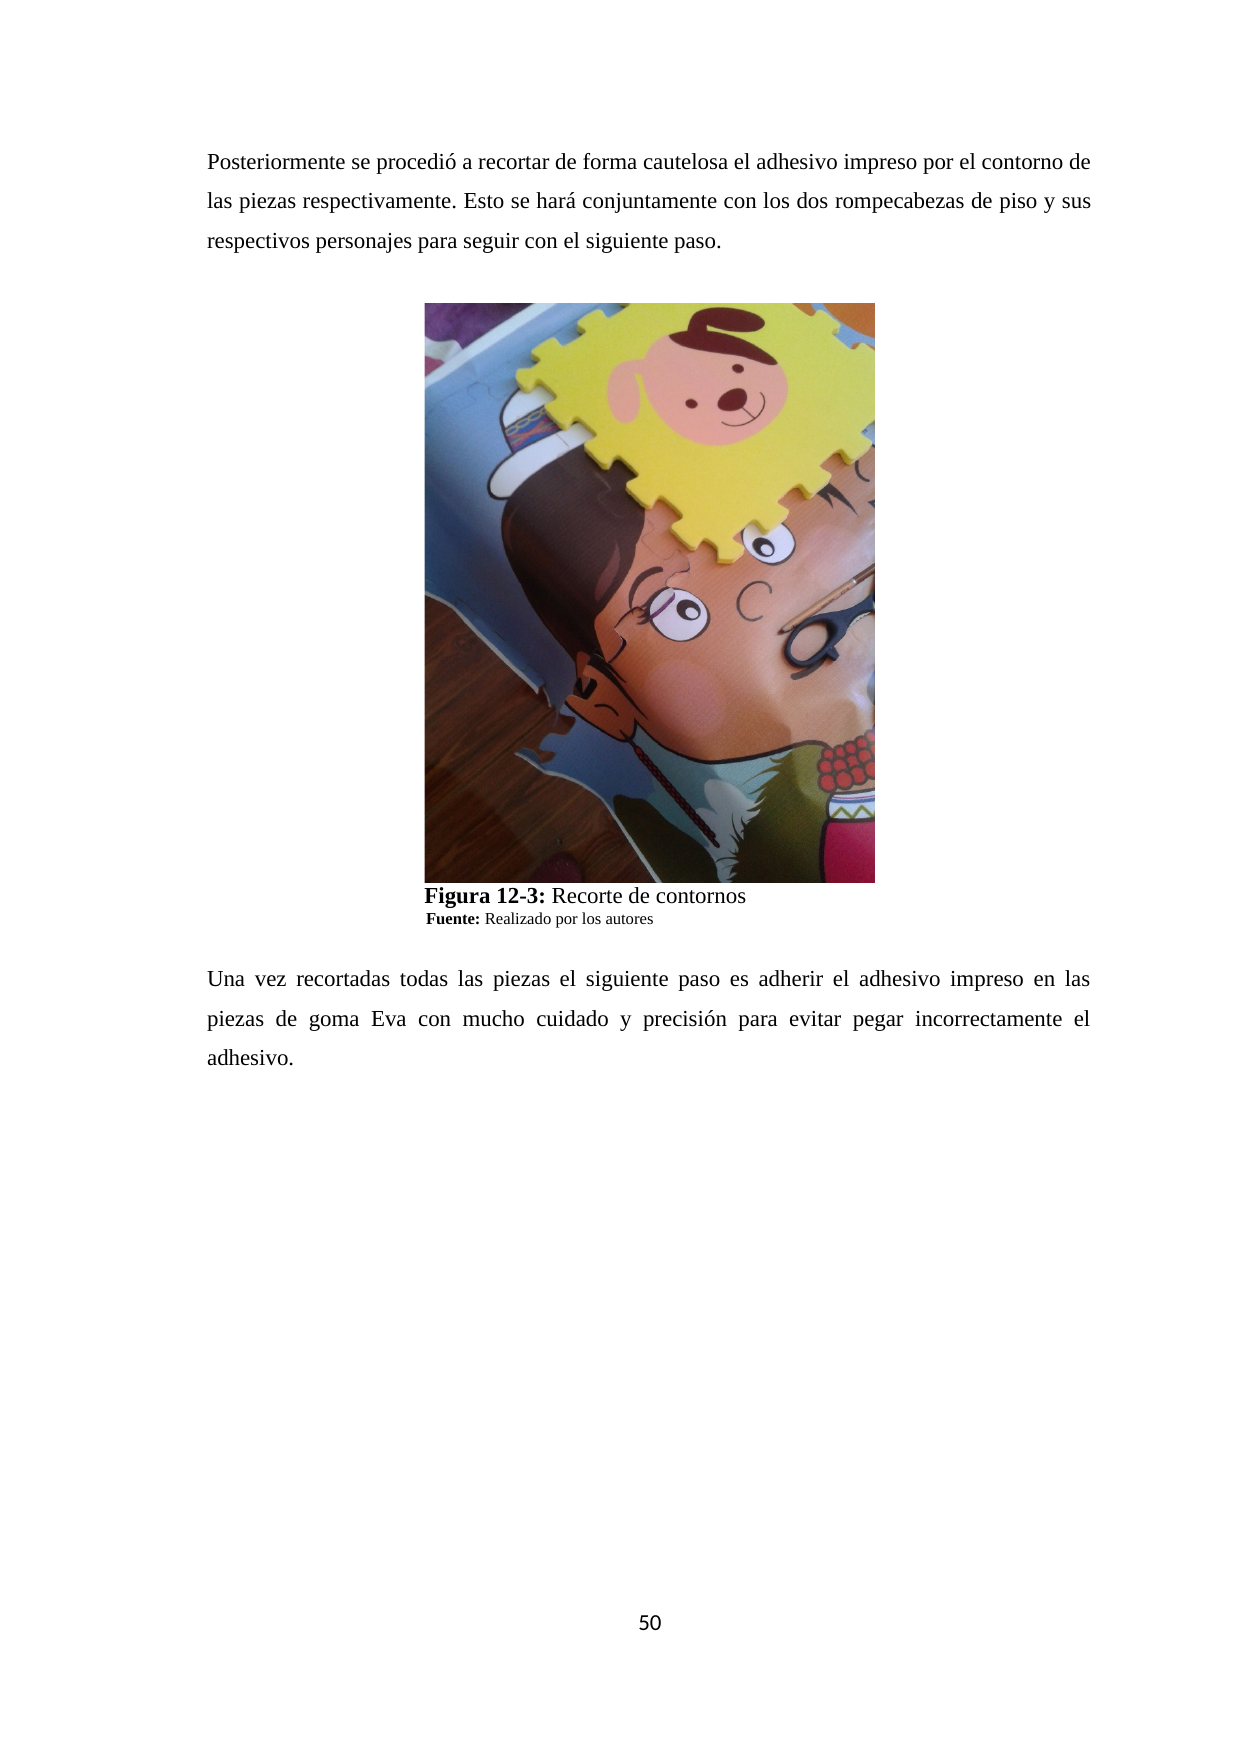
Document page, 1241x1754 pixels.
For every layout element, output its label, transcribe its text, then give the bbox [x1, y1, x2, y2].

text Fuente: Realizado por los autores [384, 909, 1157, 928]
text Figura 12-3: Recorte de contornos [384, 882, 1092, 909]
text Una vez recortadas todas las piezas el siguiente paso es adherir el adhesivo impreso en las piezas de goma Eva con mucho cuidado y precisión para evitar pegar incorrectamente el adhesivo. [207, 965, 1092, 1071]
text Posteriormente se procedió a recortar de forma cautelosa el adhesivo impreso por el contorno de las piezas respectivamente. Esto se hará conjuntamente con los dos rompecabezas de piso y sus respectivos personajes para seguir con el siguiente paso. [207, 148, 1092, 253]
picture [424, 303, 875, 883]
